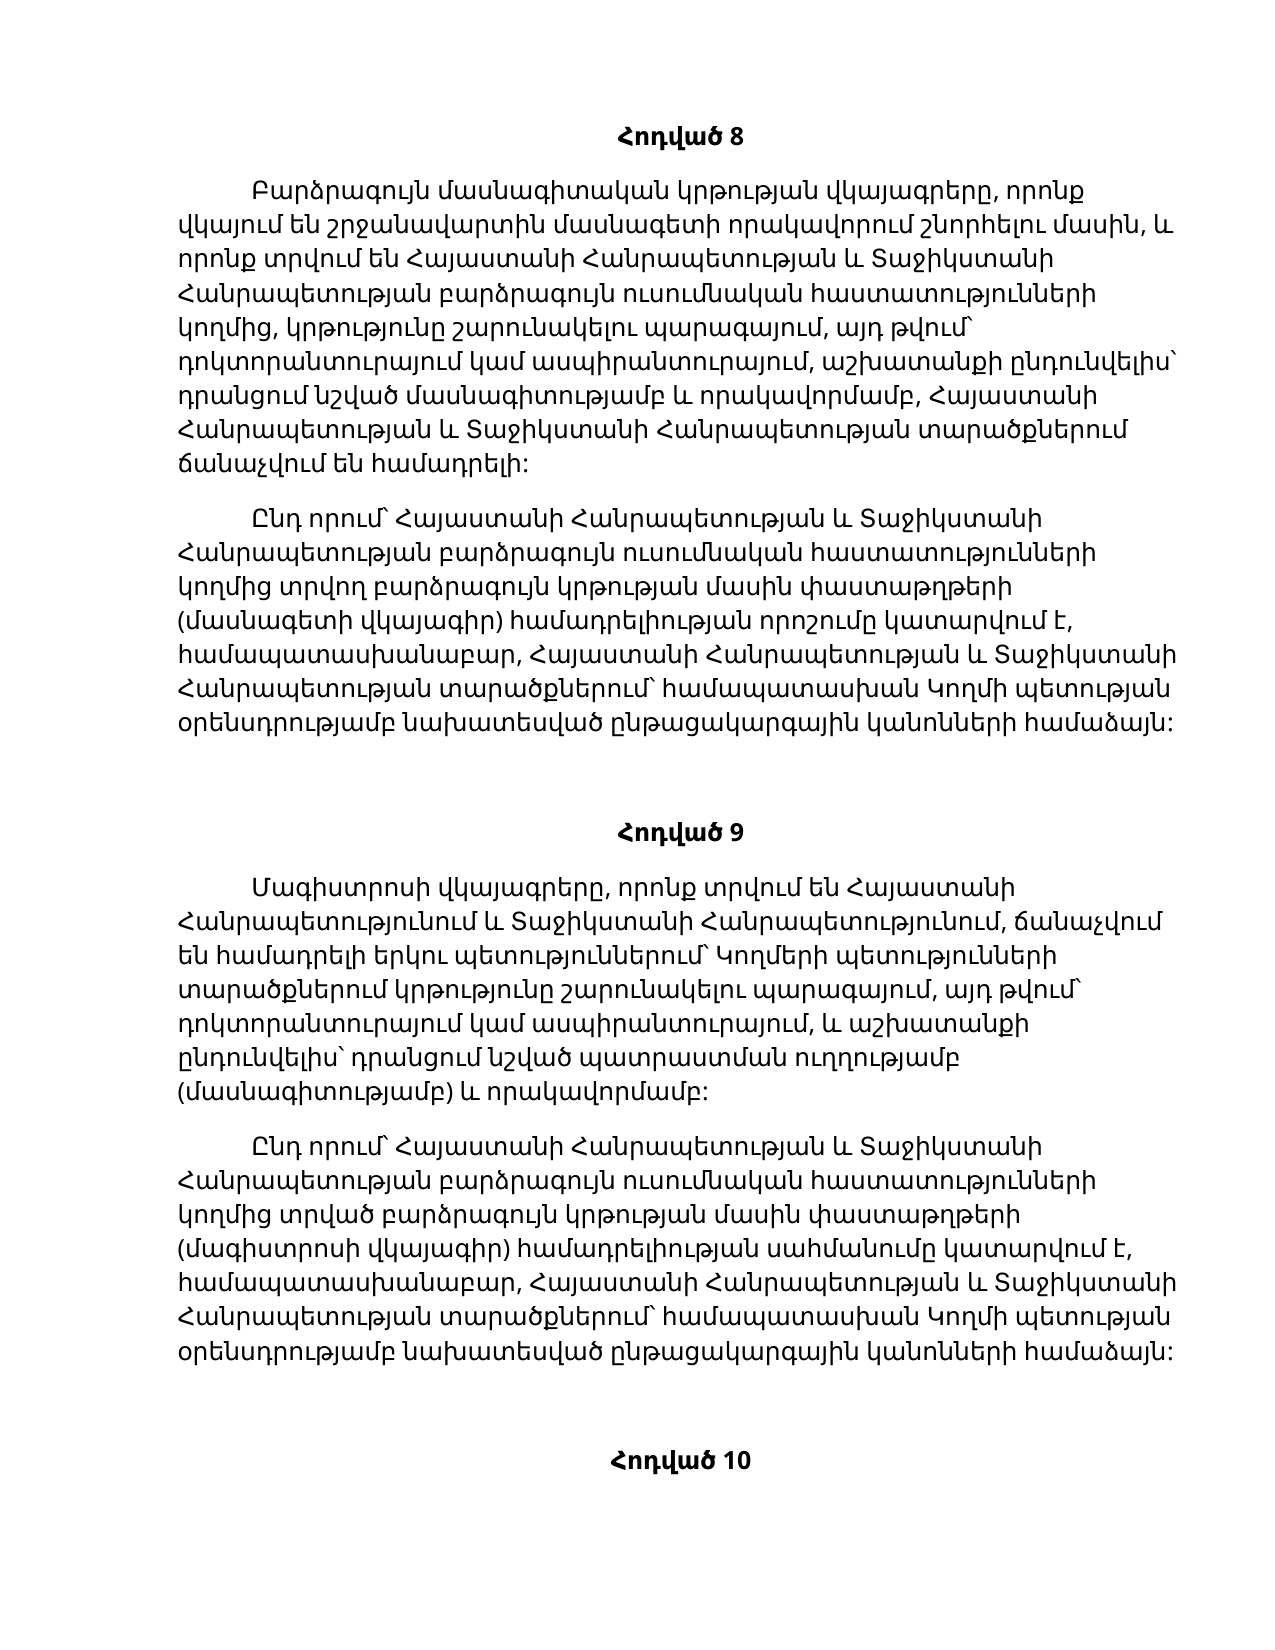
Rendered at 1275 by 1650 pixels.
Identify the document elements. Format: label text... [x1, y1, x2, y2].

text Հոդված 9 [177, 814, 1184, 849]
text Հոդված 8 [177, 118, 1184, 152]
text Բարձրագույն մասնագիտական կրթության վկայագրերը, որոնք վկայում են շրջանավարտին մասնագետի որակավորում շնորհելու մասին, և որոնք տրվում են Հայաստանի Հանրապետության և Տաջիկստանի Հանրապետության բարձրագույն ուսումնական հաստատությունների կողմից, կրթությունը շարունակելու պարագայում, այդ թվում՝ դոկտորանտուրայում կամ ասպիրանտուրայում, աշխատանքի ընդունվելիս՝ դրանցում նշված մասնագիտությամբ և որակավորմամբ, Հայաստանի Հանրապետության և Տաջիկստանի Հանրապետության տարածքներում ճանաչվում են համադրելի: [177, 173, 1184, 479]
text Հոդված 10 [177, 1443, 1184, 1477]
text Ընդ որում՝ Հայաստանի Հանրապետության և Տաջիկստանի Հանրապետության բարձրագույն ուսումնական հաստատությունների կողմից տրված բարձրագույն կրթության մասին փաստաթղթերի (մագիստրոսի վկայագիր) համադրելիության սահմանումը կատարվում է, համապատասխանաբար, Հայաստանի Հանրապետության և Տաջիկստանի Հանրապետության տարածքներում՝ համապատասխան Կողմի պետության օրենսդրությամբ նախատեսված ընթացակարգային կանոնների համաձայն: [177, 1129, 1184, 1367]
text Ընդ որում՝ Հայաստանի Հանրապետության և Տաջիկստանի Հանրապետության բարձրագույն ուսումնական հաստատությունների կողմից տրվող բարձրագույն կրթության մասին փաստաթղթերի (մասնագետի վկայագիր) համադրելիության որոշումը կատարվում է, համապատասխանաբար, Հայաստանի Հանրապետության և Տաջիկստանի Հանրապետության տարածքներում՝ համապատասխան Կողմի պետության օրենսդրությամբ նախատեսված ընթացակարգային կանոնների համաձայն: [177, 500, 1184, 739]
text Մագիստրոսի վկայագրերը, որոնք տրվում են Հայաստանի Հանրապետությունում և Տաջիկստանի Հանրապետությունում, ճանաչվում են համադրելի երկու պետություններում՝ Կողմերի պետությունների տարածքներում կրթությունը շարունակելու պարագայում, այդ թվում՝ դոկտորանտուրայում կամ ասպիրանտուրայում, և աշխատանքի ընդունվելիս՝ դրանցում նշված պատրաստման ուղղությամբ (մասնագիտությամբ) և որակավորմամբ: [177, 869, 1184, 1108]
